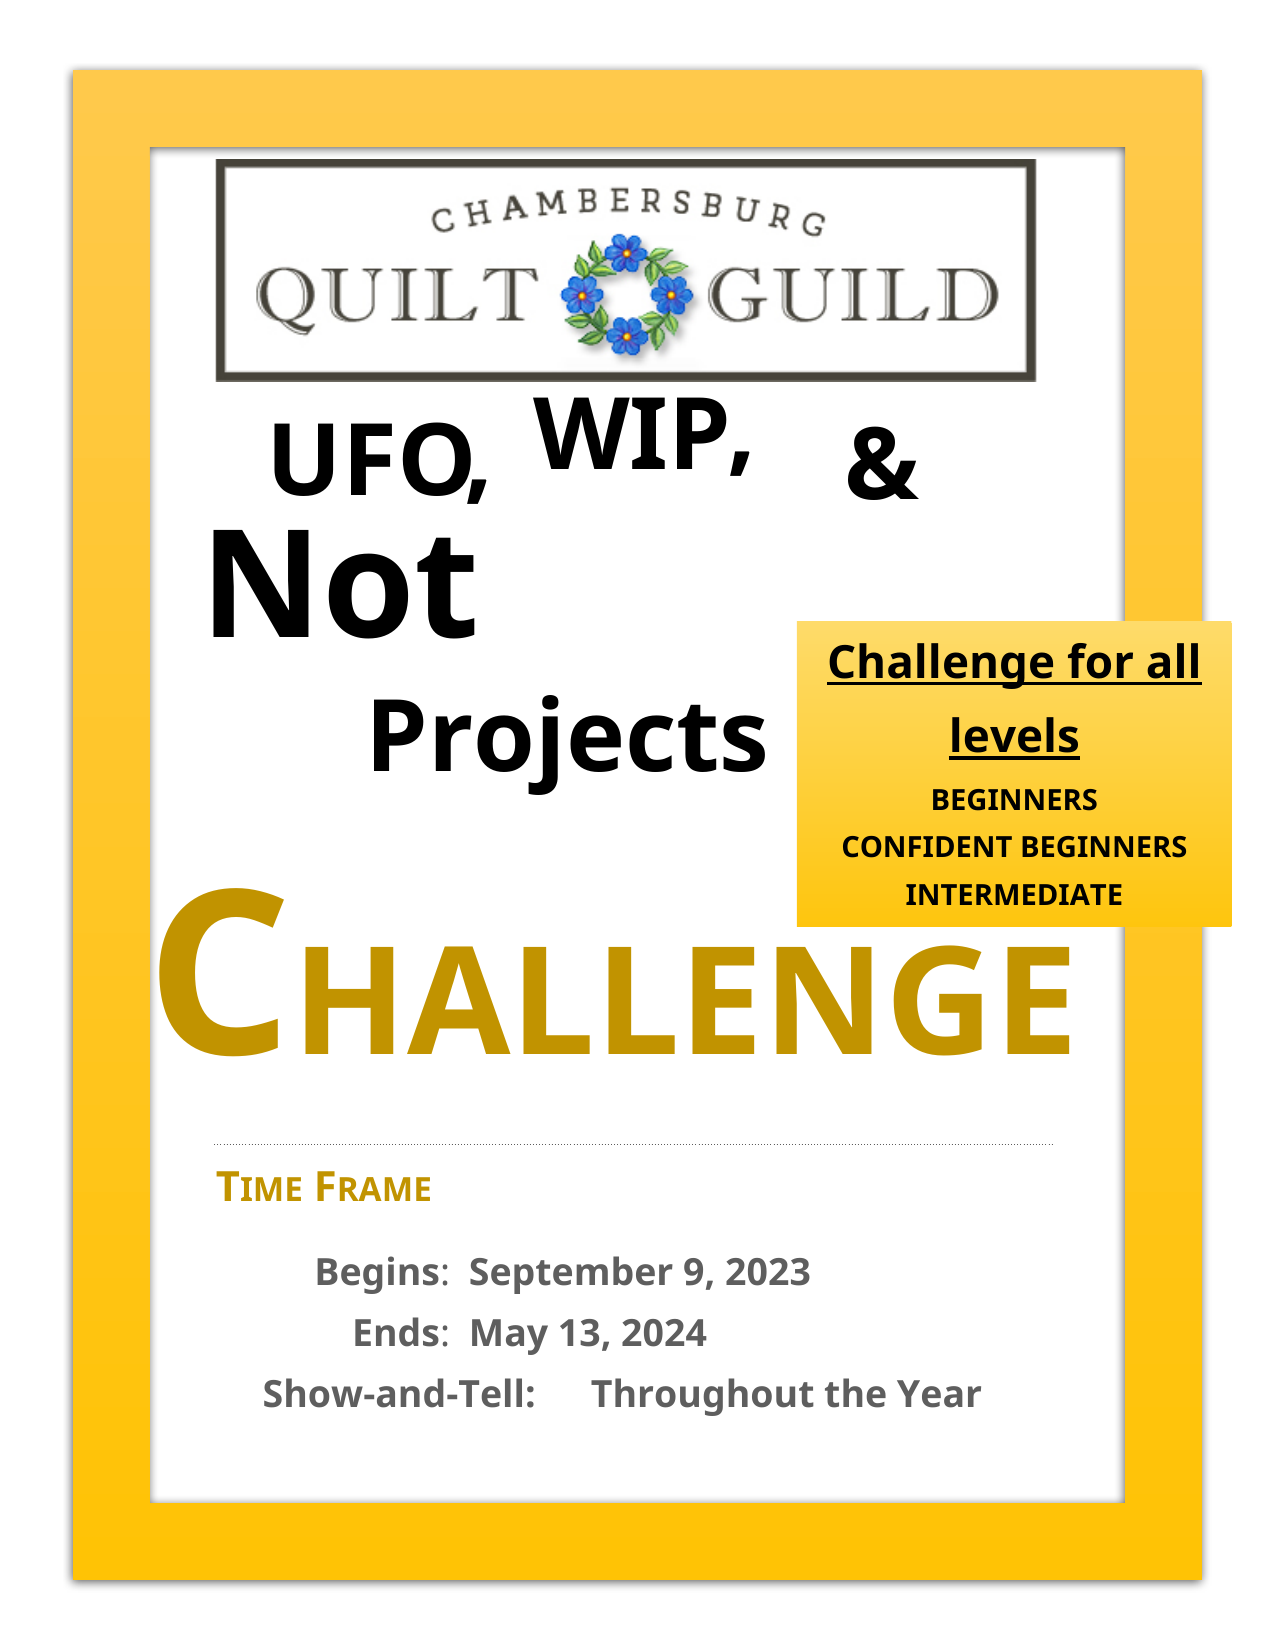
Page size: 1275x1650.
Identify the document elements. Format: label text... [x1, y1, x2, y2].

list Show-and-Tell: Throughout the Year [262, 1368, 1050, 1419]
title Challenge [112, 809, 1112, 1121]
text Time Frame [211, 1144, 1055, 1214]
picture [215, 159, 1037, 382]
list Begins: September 9, 2023 [291, 1245, 1050, 1296]
list Ends: May 13, 2024 [291, 1307, 1050, 1358]
